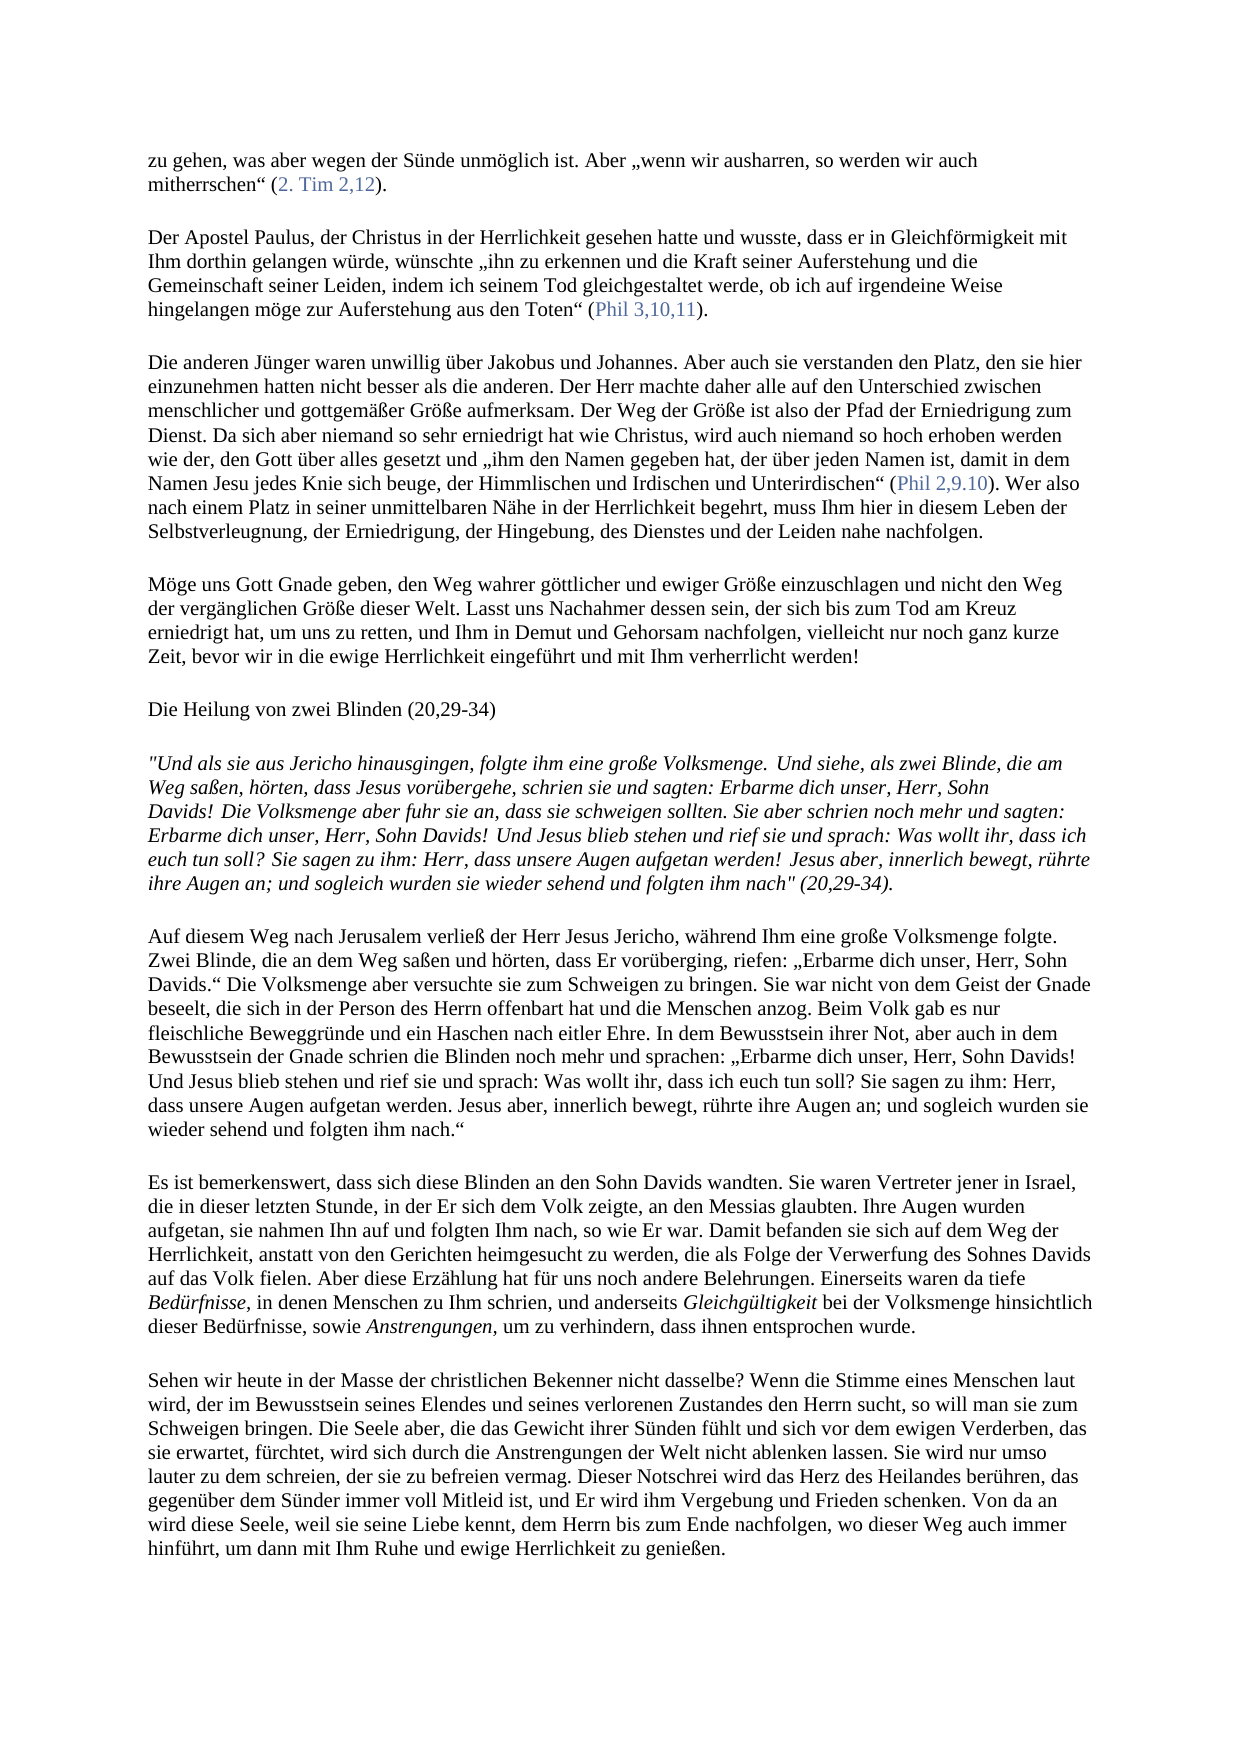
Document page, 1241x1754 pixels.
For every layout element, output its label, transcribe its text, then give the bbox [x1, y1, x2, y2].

text Der Apostel Paulus, der Christus in der Herrlichkeit gesehen hatte und wusste, dass er in Gleichförmigkeit mit Ihm dorthin gelangen würde, wünschte „ihn zu erkennen und die Kraft seiner Auferstehung und die Gemeinschaft seiner Leiden, indem ich seinem Tod gleichgestaltet werde, ob ich auf irgendeine Weise hingelangen möge zur Auferstehung aus den Toten“ (Phil 3,10,11). [148, 225, 1093, 321]
text Es ist bemerkenswert, dass sich diese Blinden an den Sohn Davids wandten. Sie waren Vertreter jener in Israel, die in dieser letzten Stunde, in der Er sich dem Volk zeigte, an den Messias glaubten. Ihre Augen wurden aufgetan, sie nahmen Ihn auf und folgten Ihm nach, so wie Er war. Damit befanden sie sich auf dem Weg der Herrlichkeit, anstatt von den Gerichten heimgesucht zu werden, die als Folge der Verwerfung des Sohnes Davids auf das Volk fielen. Aber diese Erzählung hat für uns noch andere Belehrungen. Einerseits waren da tiefe Bedürfnisse, in denen Menschen zu Ihm schrien, und anderseits Gleichgültigkeit bei der Volksmenge hinsichtlich dieser Bedürfnisse, sowie Anstrengungen, um zu verhindern, dass ihnen entsprochen wurde. [148, 1170, 1093, 1338]
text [148, 148, 1093, 196]
text Möge uns Gott Gnade geben, den Weg wahrer göttlicher und ewiger Größe einzuschlagen und nicht den Weg der vergänglichen Größe dieser Welt. Lasst uns Nachahmer dessen sein, der sich bis zum Tod am Kreuz erniedrigt hat, um uns zu retten, und Ihm in Demut und Gehorsam nachfolgen, vielleicht nur noch ganz kurze Zeit, bevor wir in die ewige Herrlichkeit eingeführt und mit Ihm verherrlicht werden! [148, 572, 1093, 668]
text Die Heilung von zwei Blinden (20,29-34) [148, 697, 1093, 721]
text Sehen wir heute in der Masse der christlichen Bekenner nicht dasselbe? Wenn die Stimme eines Menschen laut wird, der im Bewusstsein seines Elendes und seines verlorenen Zustandes den Herrn sucht, so will man sie zum Schweigen bringen. Die Seele aber, die das Gewicht ihrer Sünden fühlt und sich vor dem ewigen Verderben, das sie erwartet, fürchtet, wird sich durch die Anstrengungen der Welt nicht ablenken lassen. Sie wird nur umso lauter zu dem schreien, der sie zu befreien vermag. Dieser Notschrei wird das Herz des Heilandes berühren, das gegenüber dem Sünder immer voll Mitleid ist, und Er wird ihm Vergebung und Frieden schenken. Von da an wird diese Seele, weil sie seine Liebe kennt, dem Herrn bis zum Ende nachfolgen, wo dieser Weg auch immer hinführt, um dann mit Ihm Ruhe und ewige Herrlichkeit zu genießen. [148, 1367, 1093, 1560]
text "Und als sie aus Jericho hinausgingen, folgte ihm eine große Volksmenge. Und siehe, als zwei Blinde, die am Weg saßen, hörten, dass Jesus vorübergehe, schrien sie und sagten: Erbarme dich unser, Herr, Sohn Davids! Die Volksmenge aber fuhr sie an, dass sie schweigen sollten. Sie aber schrien noch mehr und sagten: Erbarme dich unser, Herr, Sohn Davids! Und Jesus blieb stehen und rief sie und sprach: Was wollt ihr, dass ich euch tun soll? Sie sagen zu ihm: Herr, dass unsere Augen aufgetan werden! Jesus aber, innerlich bewegt, rührte ihre Augen an; und sogleich wurden sie wieder sehend und folgten ihm nach" (20,29-34). [148, 751, 1093, 895]
text Die anderen Jünger waren unwillig über Jakobus und Johannes. Aber auch sie verstanden den Platz, den sie hier einzunehmen hatten nicht besser als die anderen. Der Herr machte daher alle auf den Unterschied zwischen menschlicher und gottgemäßer Größe aufmerksam. Der Weg der Größe ist also der Pfad der Erniedrigung zum Dienst. Da sich aber niemand so sehr erniedrigt hat wie Christus, wird auch niemand so hoch erhoben werden wie der, den Gott über alles gesetzt und „ihm den Namen gegeben hat, der über jeden Namen ist, damit in dem Namen Jesu jedes Knie sich beuge, der Himmlischen und Irdischen und Unterirdischen“ (Phil 2,9.10). Wer also nach einem Platz in seiner unmittelbaren Nähe in der Herrlichkeit begehrt, muss Ihm hier in diesem Leben der Selbstverleugnung, der Erniedrigung, der Hingebung, des Dienstes und der Leiden nahe nachfolgen. [148, 350, 1093, 543]
text Auf diesem Weg nach Jerusalem verließ der Herr Jesus Jericho, während Ihm eine große Volksmenge folgte. Zwei Blinde, die an dem Weg saßen und hörten, dass Er vorüberging, riefen: „Erbarme dich unser, Herr, Sohn Davids.“ Die Volksmenge aber versuchte sie zum Schweigen zu bringen. Sie war nicht von dem Geist der Gnade beseelt, die sich in der Person des Herrn offenbart hat und die Menschen anzog. Beim Volk gab es nur fleischliche Beweggründe und ein Haschen nach eitler Ehre. In dem Bewusstsein ihrer Not, aber auch in dem Bewusstsein der Gnade schrien die Blinden noch mehr und sprachen: „Erbarme dich unser, Herr, Sohn Davids! Und Jesus blieb stehen und rief sie und sprach: Was wollt ihr, dass ich euch tun soll? Sie sagen zu ihm: Herr, dass unsere Augen aufgetan werden. Jesus aber, innerlich bewegt, rührte ihre Augen an; und sogleich wurden sie wieder sehend und folgten ihm nach.“ [148, 924, 1093, 1141]
